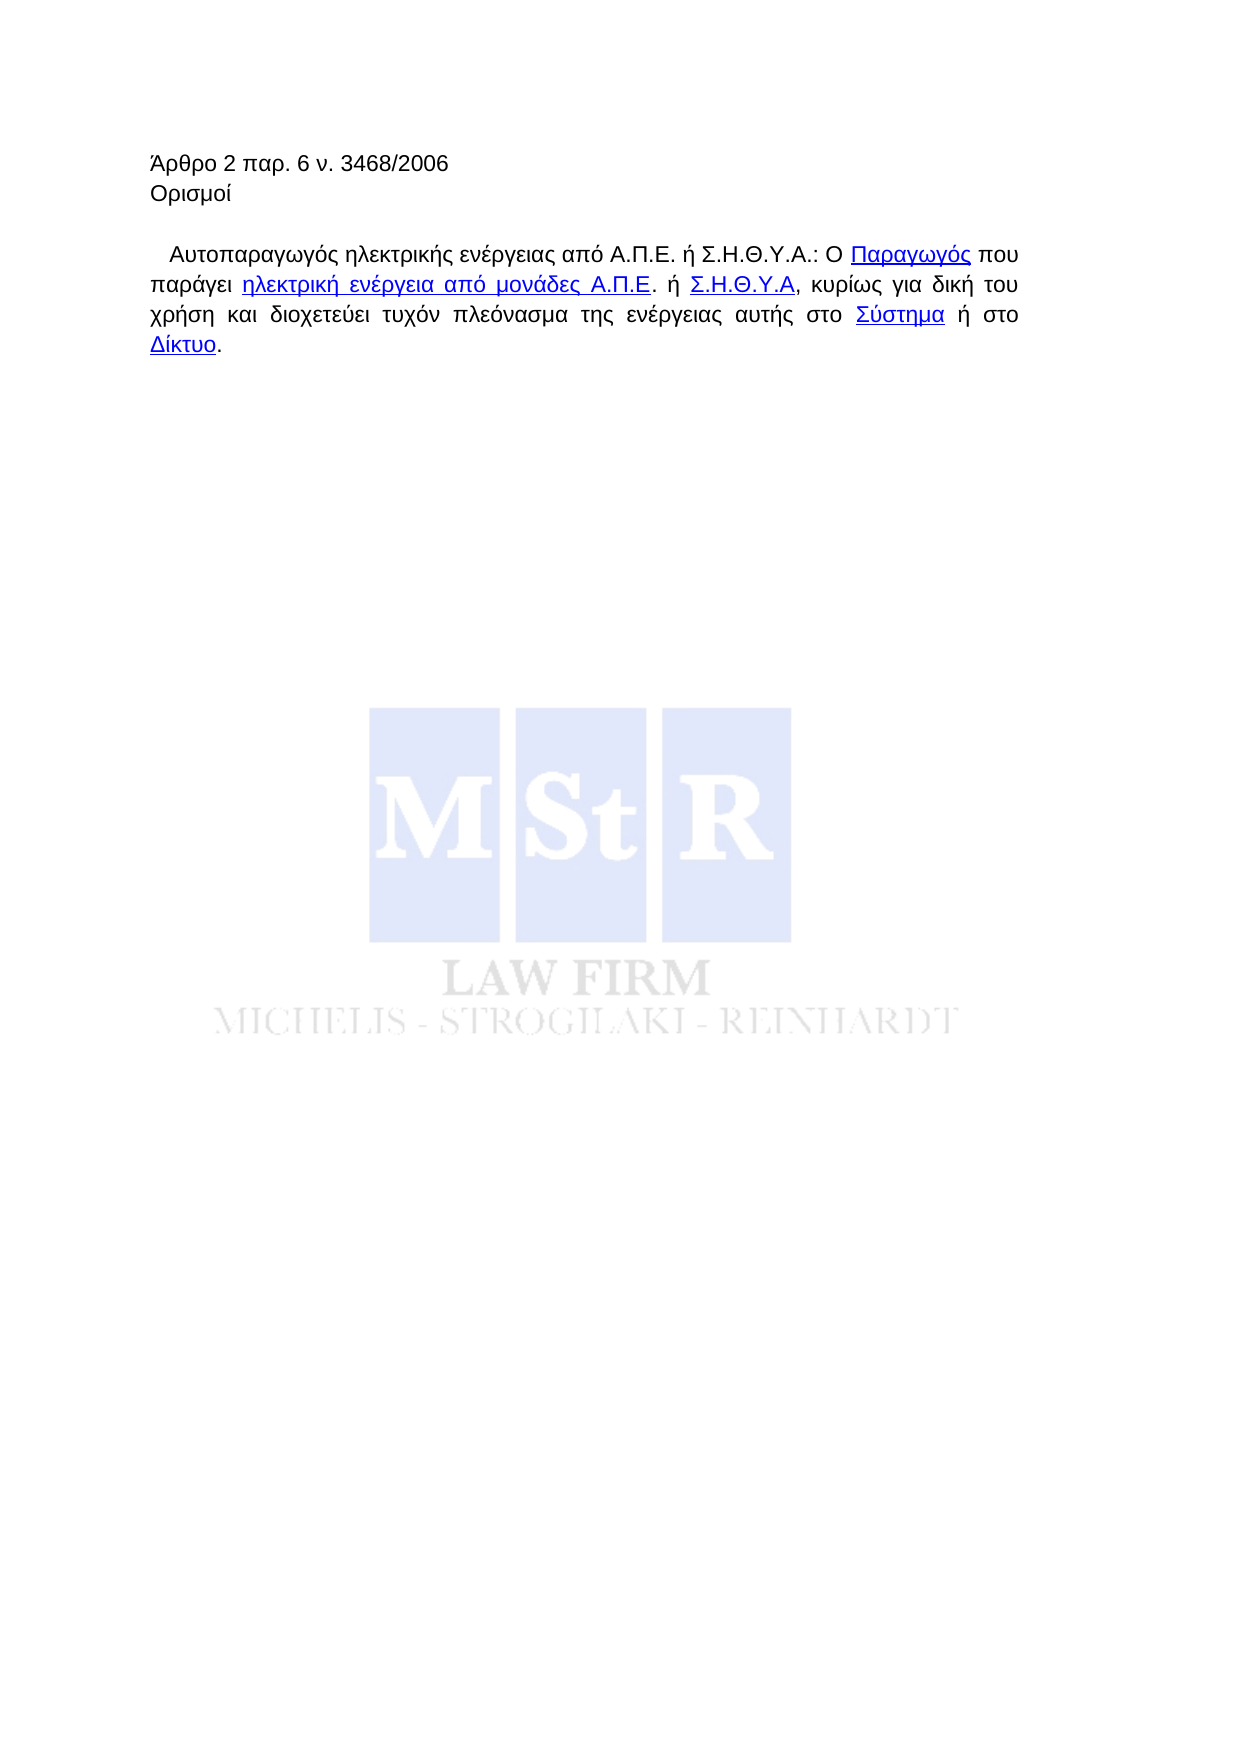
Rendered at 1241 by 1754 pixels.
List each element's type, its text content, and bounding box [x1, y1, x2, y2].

text Άρθρο 2 παρ. 6 ν. 3468/2006 [150, 150, 1019, 176]
text Ορισμοί [150, 180, 1019, 207]
text Αυτοπαραγωγός ηλεκτρικής ενέργειας από Α.Π.Ε. ή Σ.Η.Θ.Υ.Α.: Ο Παραγωγός που παράγει ηλεκτρική ενέργεια από μονάδες Α.Π.Ε. ή Σ.Η.Θ.Υ.Α, κυρίως για δική του χρήση και διοχετεύει τυχόν πλεόνασμα της ενέργειας αυτής στο Σύστημα ή στο Δίκτυο. [150, 241, 1019, 358]
